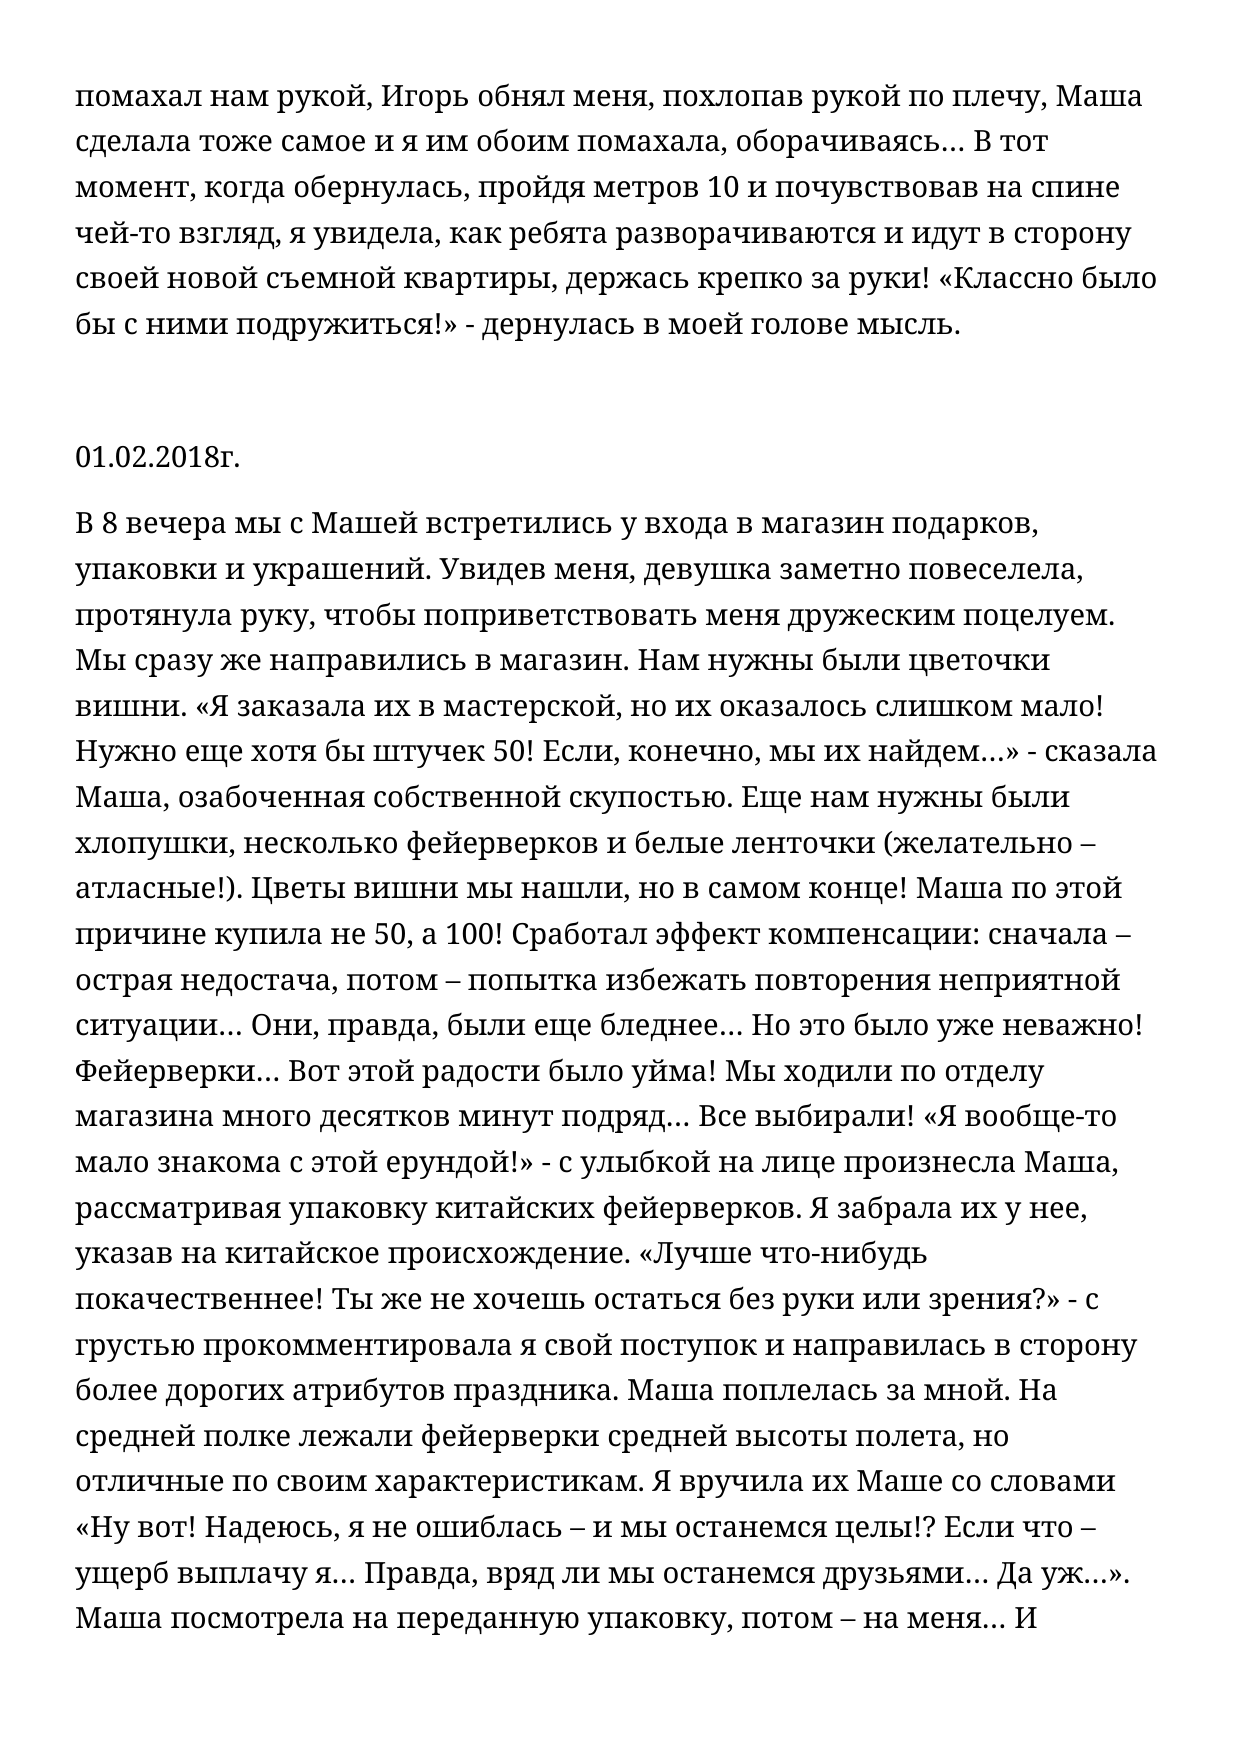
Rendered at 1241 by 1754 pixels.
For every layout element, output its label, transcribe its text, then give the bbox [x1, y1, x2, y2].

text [75, 75, 1165, 343]
text 01.02.2018г. [75, 436, 1165, 476]
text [75, 502, 1165, 1637]
